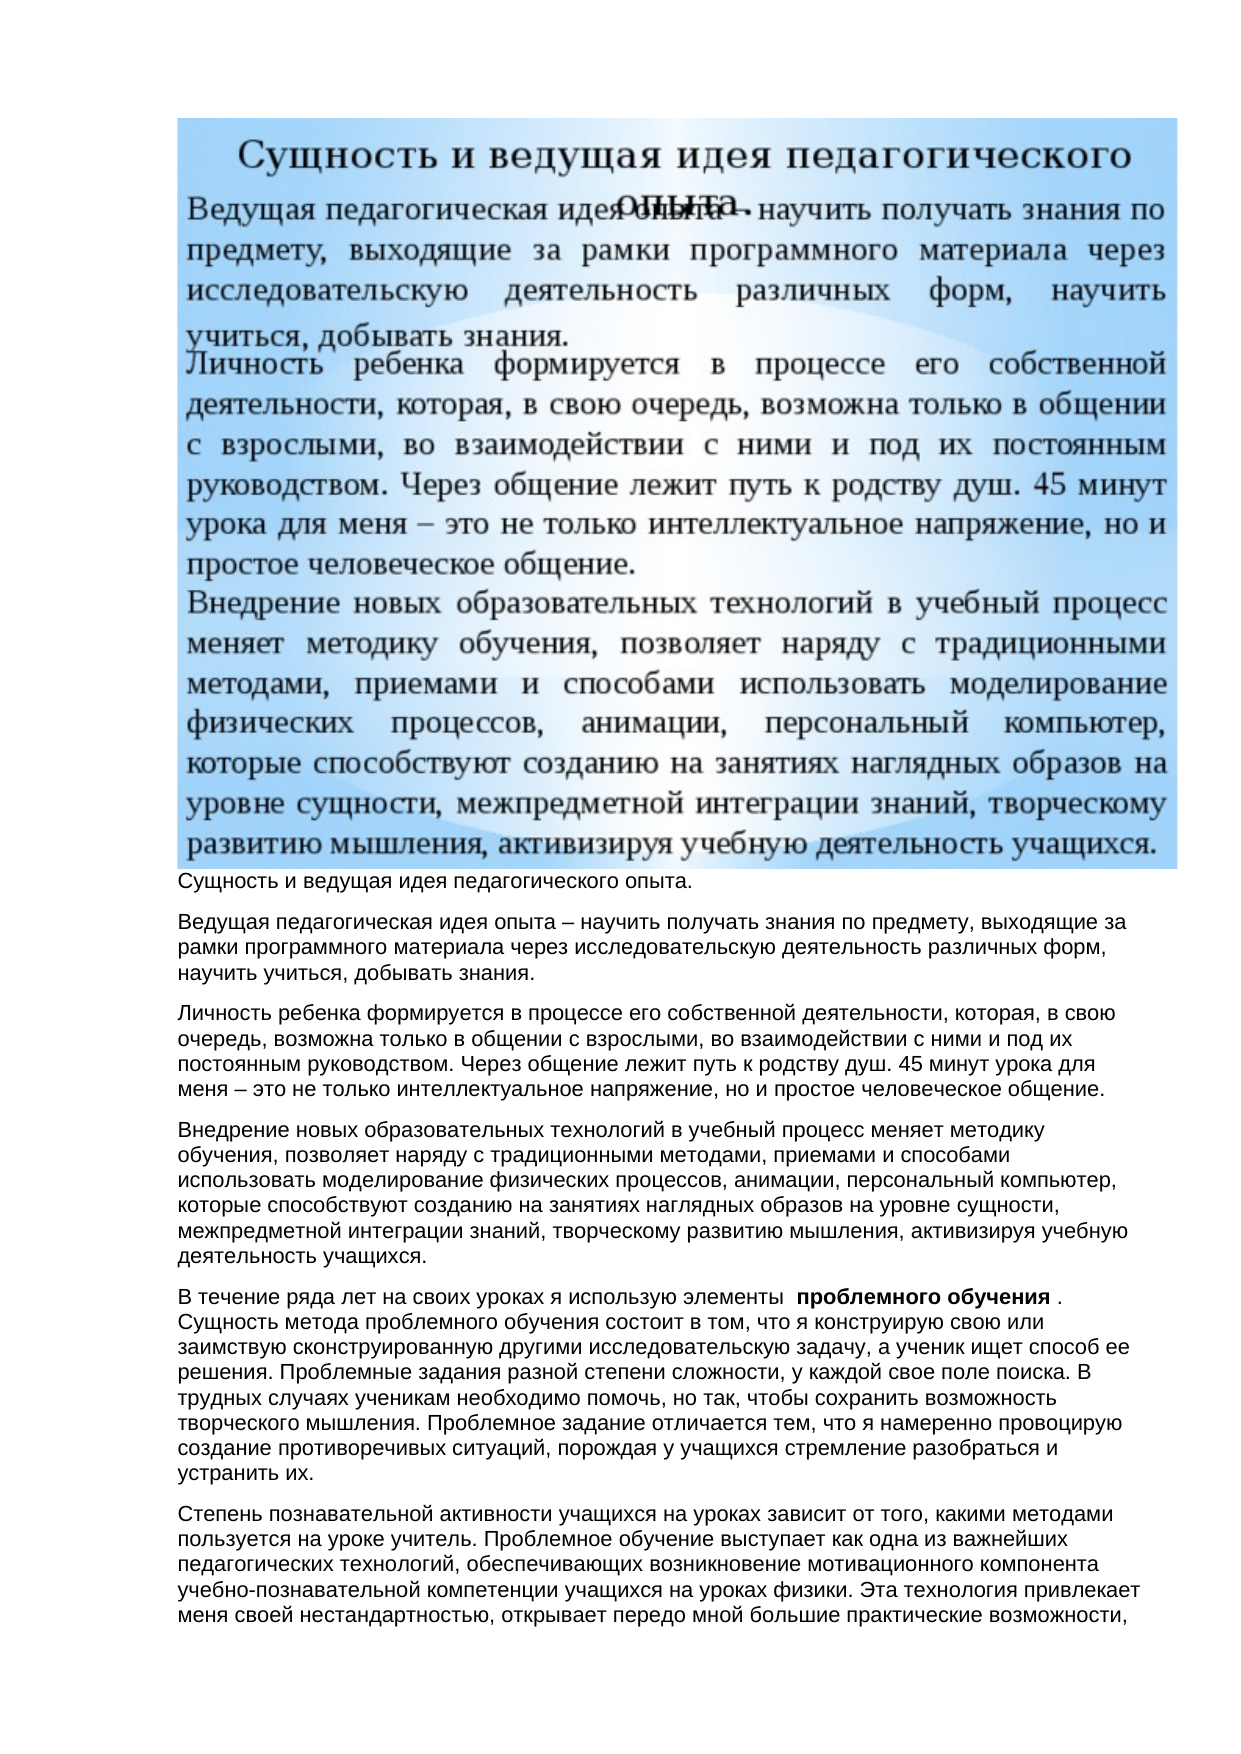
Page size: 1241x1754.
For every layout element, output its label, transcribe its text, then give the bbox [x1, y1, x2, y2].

text Личность ребенка формируется в процессе его собственной деятельности, которая, в свою очередь, возможна только в общении с взрослыми, во взаимодействии с ними и под их постоянным руководством. Через общение лежит путь к родству душ. 45 минут урока для меня – это не только интеллектуальное напряжение, но и простое человеческое общение. [177, 1000, 1152, 1101]
text В течение ряда лет на своих уроках я использую элементы проблемного обучения . Сущность метода проблемного обучения состоит в том, что я конструирую свою или заимствую сконструированную другими исследовательскую задачу, а ученик ищет способ ее решения. Проблемные задания разной степени сложности, у каждой свое поле поиска. В трудных случаях ученикам необходимо помочь, но так, чтобы сохранить возможность творческого мышления. Проблемное задание отличается тем, что я намеренно провоцирую создание противоречивых ситуаций, порождая у учащихся стремление разобраться и устранить их. [177, 1283, 1152, 1485]
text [177, 1501, 1152, 1627]
text Ведущая педагогическая идея опыта – научить получать знания по предмету, выходящие за рамки программного материала через исследовательскую деятельность различных форм, научить учиться, добывать знания. [177, 909, 1152, 984]
text Внедрение новых образовательных технологий в учебный процесс меняет методику обучения, позволяет наряду с традиционными методами, приемами и способами использовать моделирование физических процессов, анимации, персональный компьютер, которые способствуют созданию на занятиях наглядных образов на уровне сущности, межпредметной интеграции знаний, творческому развитию мышления, активизируя учебную деятельность учащихся. [177, 1117, 1152, 1268]
text Сущность и ведущая идея педагогического опыта. [177, 869, 1152, 893]
picture [177, 118, 1178, 869]
